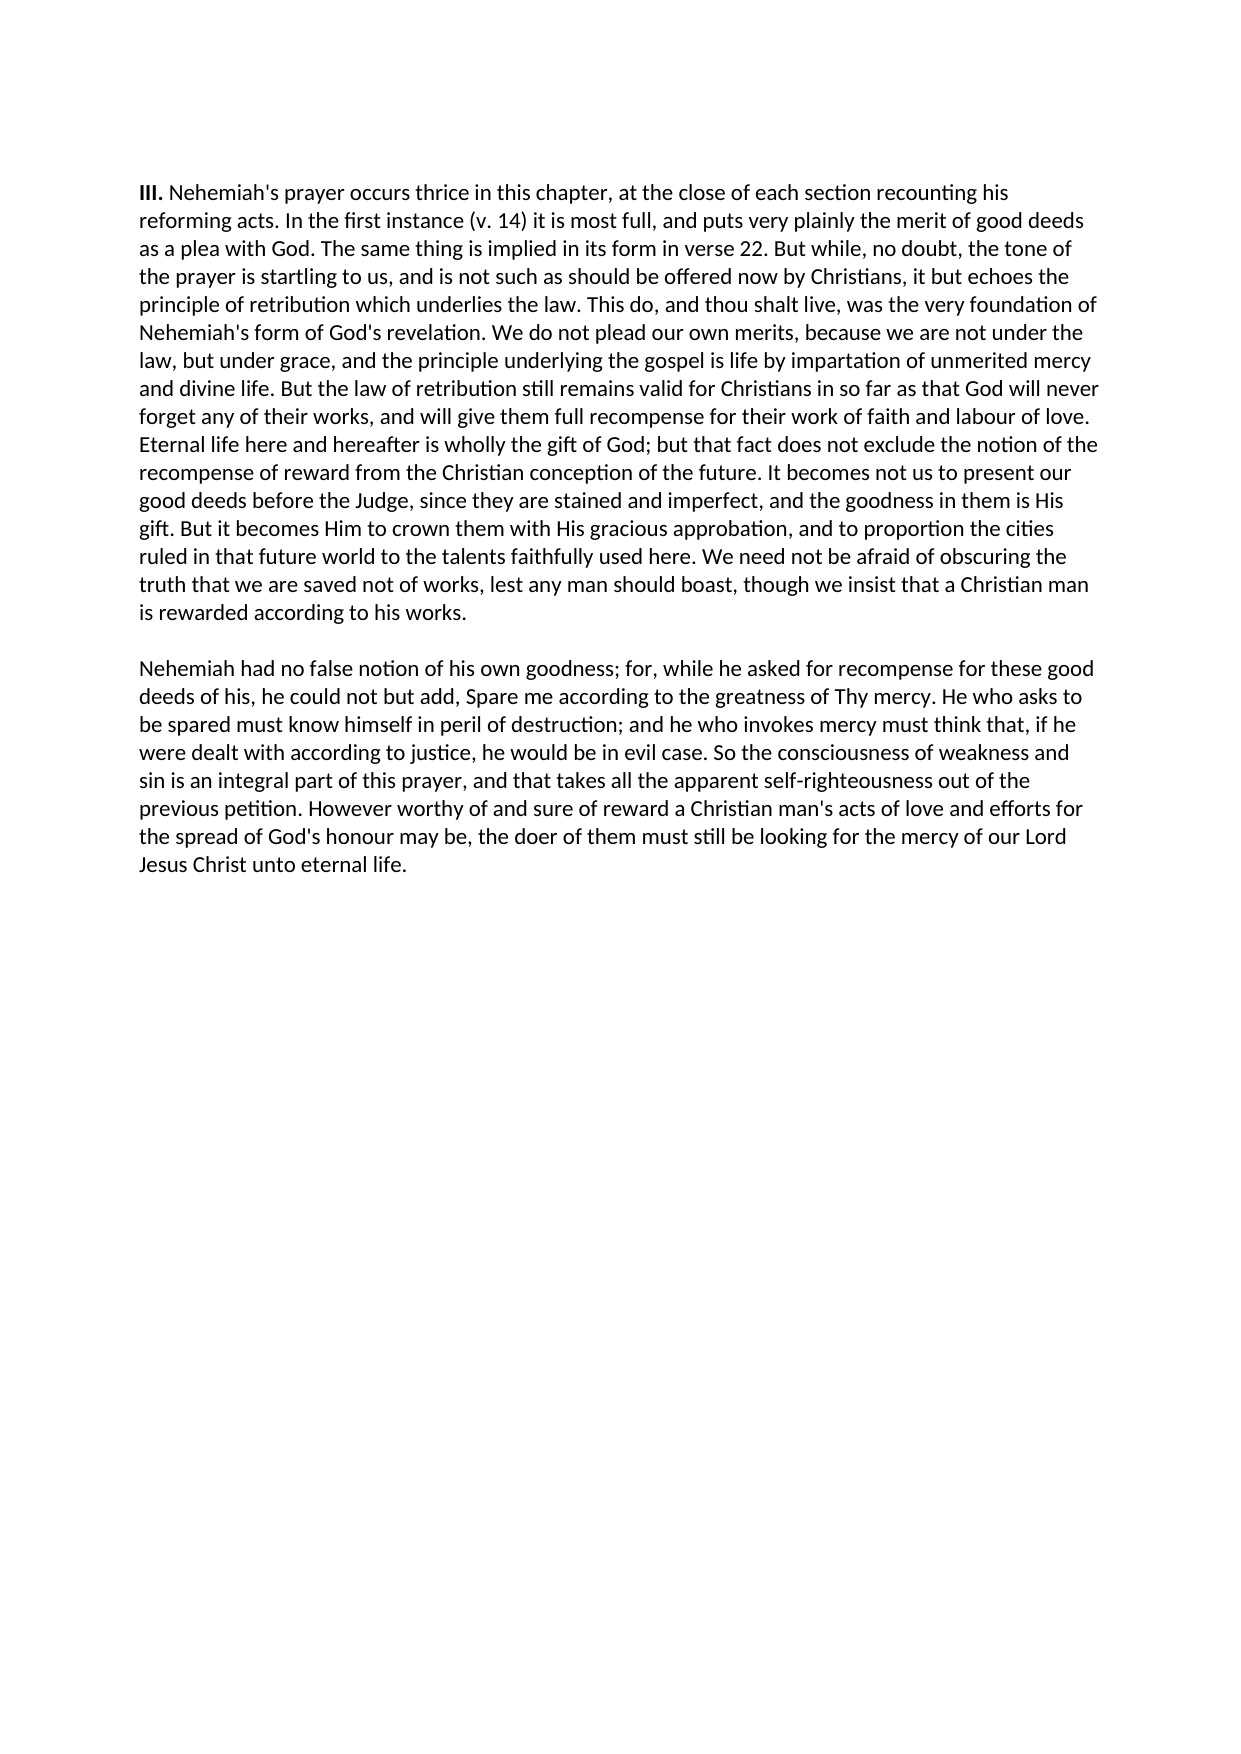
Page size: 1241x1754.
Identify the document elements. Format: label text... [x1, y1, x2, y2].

text III. Nehemiah's prayer occurs thrice in this chapter, at the close of each section recounting his reforming acts. In the first instance (v. 14) it is most full, and puts very plainly the merit of good deeds as a plea with God. The same thing is implied in its form in verse 22. But while, no doubt, the tone of the prayer is startling to us, and is not such as should be offered now by Christians, it but echoes the principle of retribution which underlies the law. This do, and thou shalt live, was the very foundation of Nehemiah's form of God's revelation. We do not plead our own merits, because we are not under the law, but under grace, and the principle underlying the gospel is life by impartation of unmerited mercy and divine life. But the law of retribution still remains valid for Christians in so far as that God will never forget any of their works, and will give them full recompense for their work of faith and labour of love. Eternal life here and hereafter is wholly the gift of God; but that fact does not exclude the notion of the recompense of reward from the Christian conception of the future. It becomes not us to present our good deeds before the Judge, since they are stained and imperfect, and the goodness in them is His gift. But it becomes Him to crown them with His gracious approbation, and to proportion the cities ruled in that future world to the talents faithfully used here. We need not be afraid of obscuring the truth that we are saved not of works, lest any man should boast, though we insist that a Christian man is rewarded according to his works. [139, 178, 1101, 626]
text Nehemiah had no false notion of his own goodness; for, while he asked for recompense for these good deeds of his, he could not but add, Spare me according to the greatness of Thy mercy. He who asks to be spared must know himself in peril of destruction; and he who invokes mercy must think that, if he were dealt with according to justice, he would be in evil case. So the consciousness of weakness and sin is an integral part of this prayer, and that takes all the apparent self-righteousness out of the previous petition. However worthy of and sure of reward a Christian man's acts of love and efforts for the spread of God's honour may be, the doer of them must still be looking for the mercy of our Lord Jesus Christ unto eternal life. [139, 654, 1101, 878]
